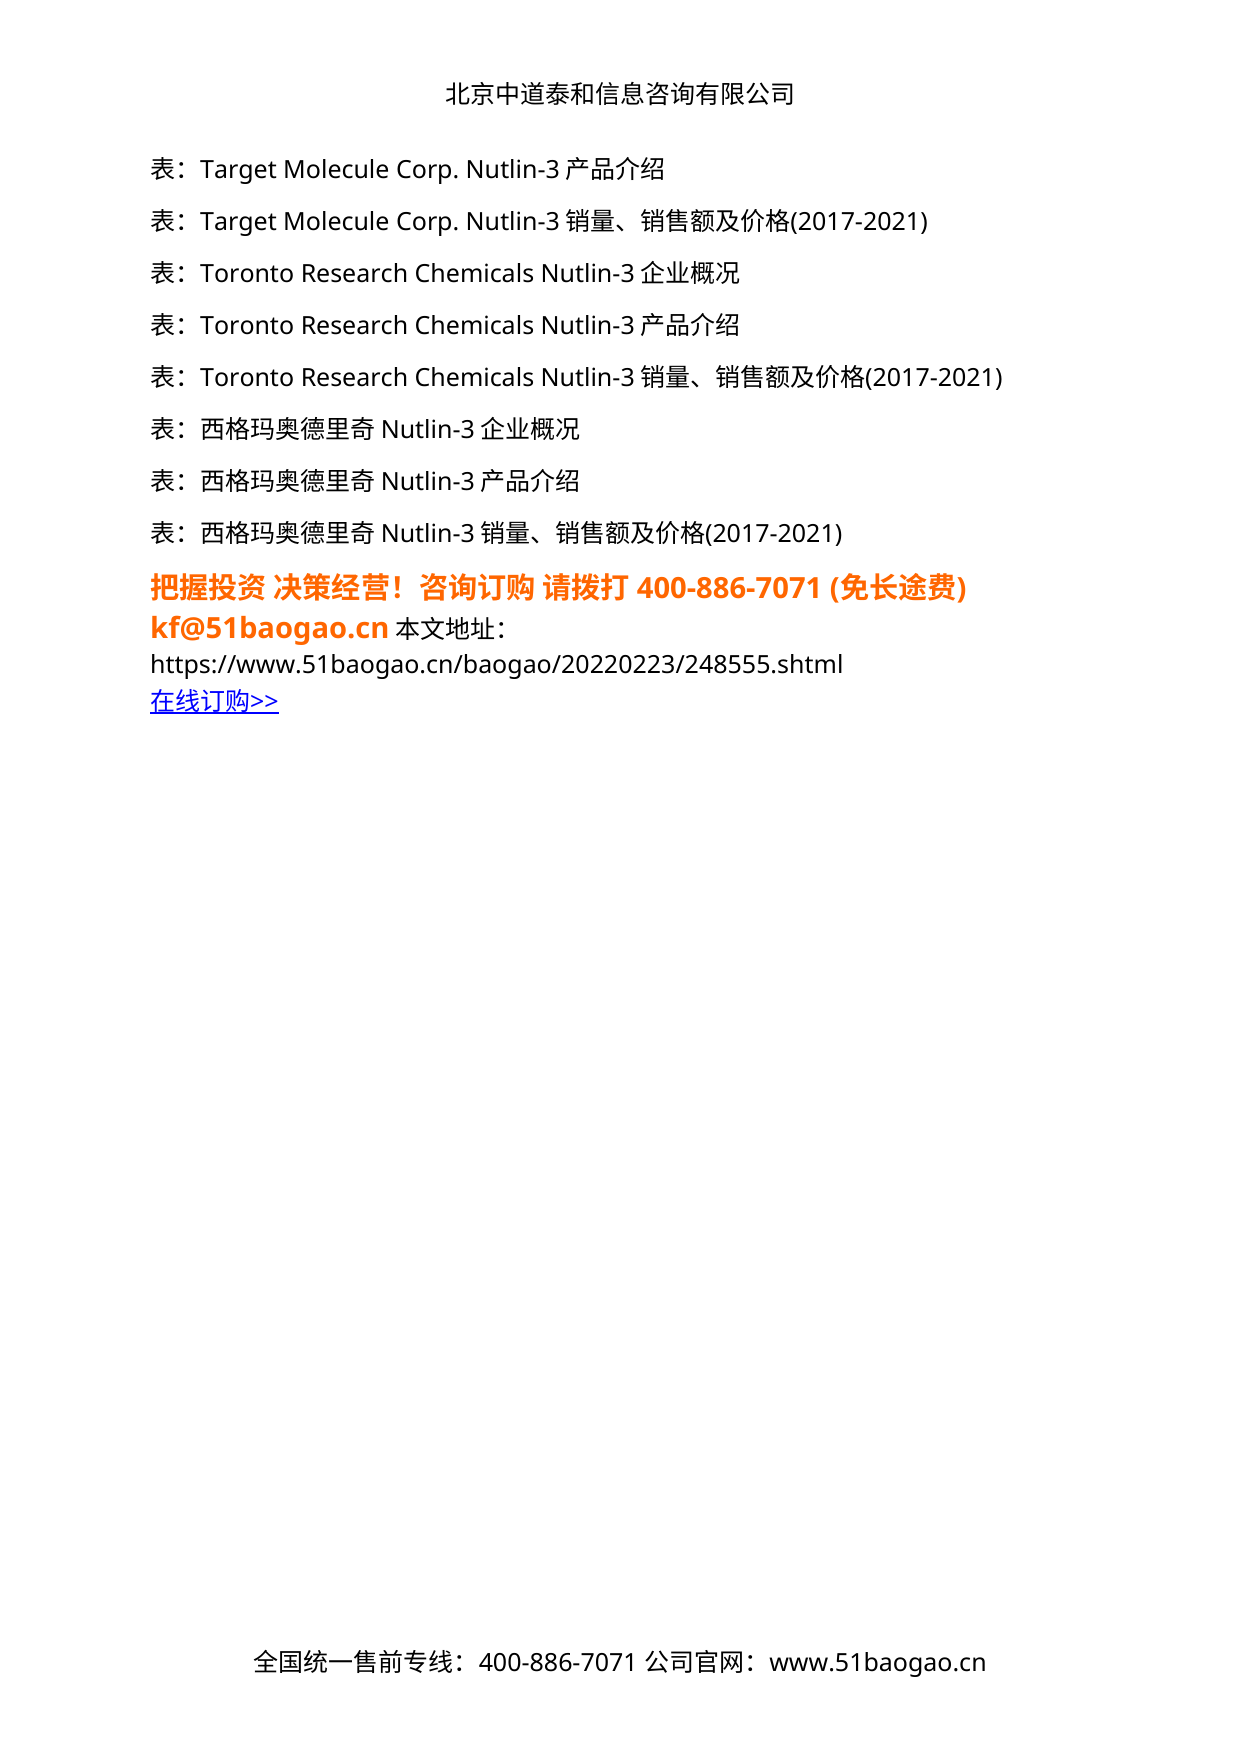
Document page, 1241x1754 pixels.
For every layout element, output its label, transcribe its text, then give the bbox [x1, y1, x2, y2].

text 表：Target Molecule Corp. Nutlin-3产品介绍 [150, 150, 1090, 186]
text 表：西格玛奥德里奇 Nutlin-3产品介绍 [150, 461, 1090, 497]
text 在线订购>> [150, 681, 1090, 717]
text 表：西格玛奥德里奇 Nutlin-3企业概况 [150, 409, 1090, 446]
text 表：Toronto Research Chemicals Nutlin-3产品介绍 [150, 306, 1090, 342]
text 把握投资 决策经营！咨询订购 请拨打 400-886-7071 (免长途费) kf@51baogao.cn本文地址：https://www.51baogao.cn/baogao/20220223/248555.shtml [150, 565, 1090, 681]
text 表：Toronto Research Chemicals Nutlin-3企业概况 [150, 254, 1090, 290]
text 表：Target Molecule Corp. Nutlin-3销量、销售额及价格(2017-2021) [150, 202, 1090, 238]
text 表：西格玛奥德里奇 Nutlin-3销量、销售额及价格(2017-2021) [150, 513, 1090, 549]
text 表：Toronto Research Chemicals Nutlin-3销量、销售额及价格(2017-2021) [150, 357, 1090, 394]
